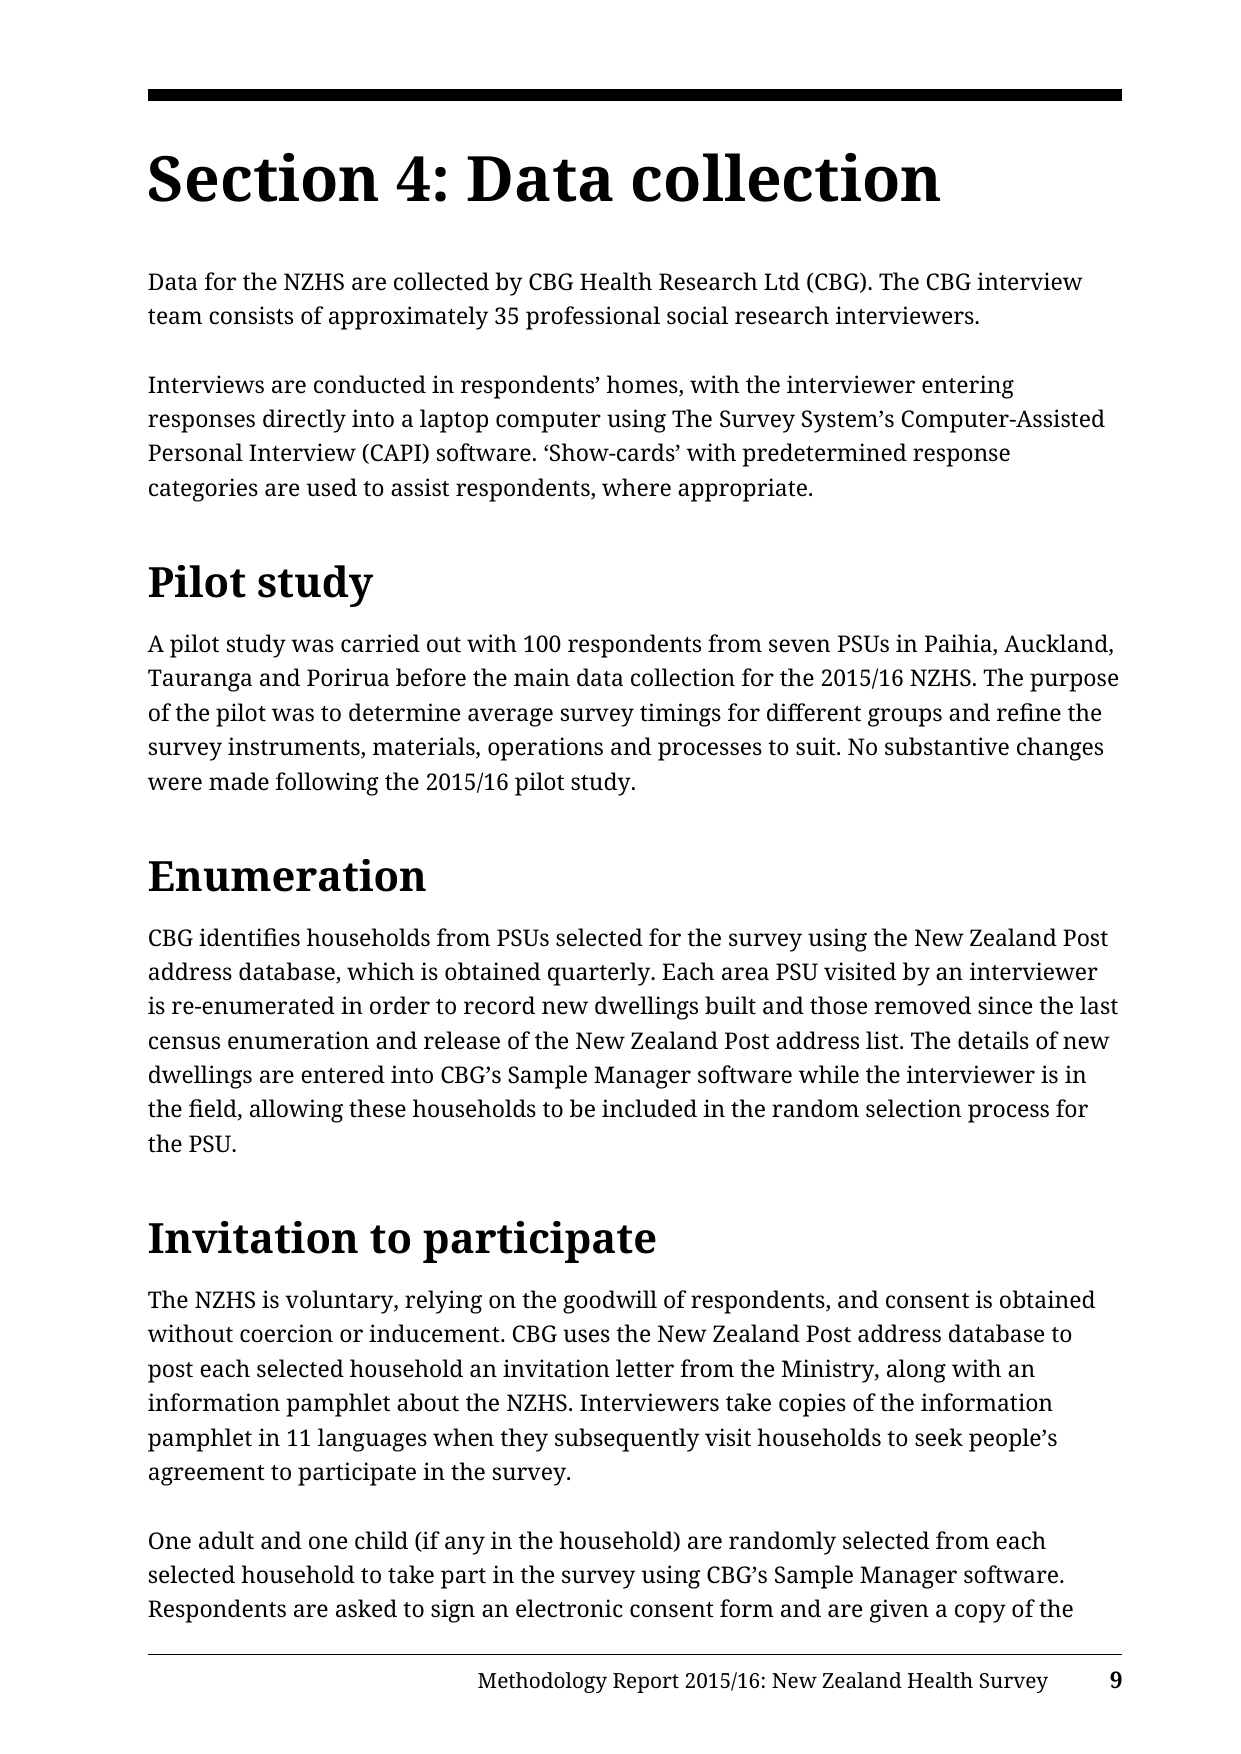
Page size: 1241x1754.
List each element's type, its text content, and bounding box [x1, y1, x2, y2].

subtitle Section 4: Data collection [148, 101, 1122, 219]
text Interviews are conducted in respondents’ homes, with the interviewer entering responses directly into a laptop computer using The Survey System’s Computer-Assisted Personal Interview (CAPI) software. ‘Show-cards’ with predetermined response categories are used to assist respondents, where appropriate. [148, 369, 1122, 503]
text CBG identifies households from PSUs selected for the survey using the New Zealand Post address database, which is obtained quarterly. Each area PSU visited by an interviewer is re-enumerated in order to record new dwellings built and those removed since the last census enumeration and release of the New Zealand Post address list. The details of new dwellings are entered into CBG’s Sample Manager software while the interviewer is in the field, allowing these households to be included in the random selection process for the PSU. [148, 922, 1122, 1159]
text The NZHS is voluntary, relying on the goodwill of respondents, and consent is obtained without coercion or inducement. CBG uses the New Zealand Post address database to post each selected household an invitation letter from the Ministry, along with an information pamphlet about the NZHS. Interviewers take copies of the information pamphlet in 11 languages when they subsequently visit households to seek people’s agreement to participate in the survey. [148, 1284, 1122, 1487]
subtitle Pilot study [148, 553, 1122, 610]
subtitle Invitation to participate [148, 1209, 1122, 1266]
text A pilot study was carried out with 100 respondents from seven PSUs in Paihia, Auckland, Tauranga and Porirua before the main data collection for the 2015/16 NZHS. The purpose of the pilot was to determine average survey timings for different groups and refine the survey instruments, materials, operations and processes to suit. No substantive changes were made following the 2015/16 pilot study. [148, 628, 1122, 797]
text Data for the NZHS are collected by CBG Health Research Ltd (CBG). The CBG interview team consists of approximately 35 professional social research interviewers. [148, 266, 1122, 331]
subtitle Enumeration [148, 847, 1122, 903]
